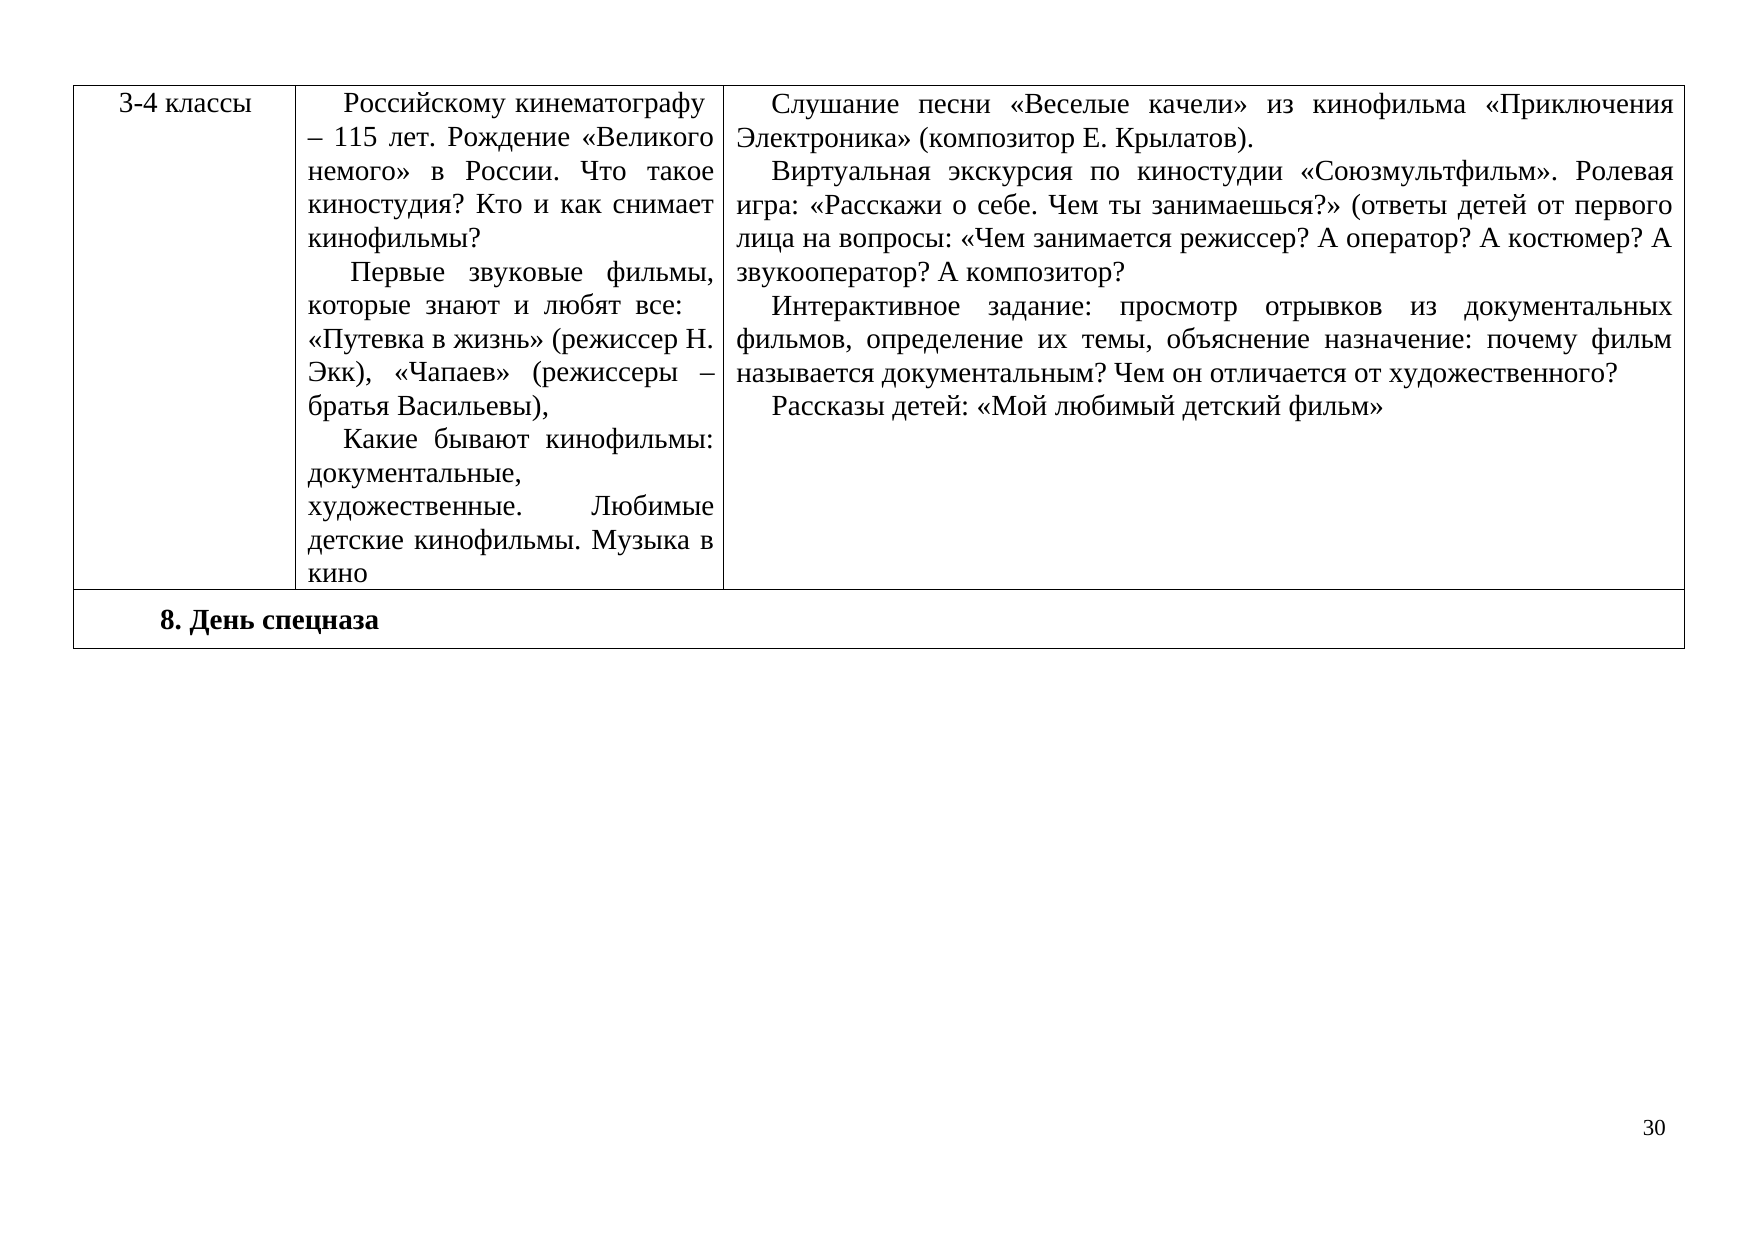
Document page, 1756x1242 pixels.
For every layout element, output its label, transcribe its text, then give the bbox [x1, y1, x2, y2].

table_cell Слушание песни «Веселые качели» из кинофильма «Приключения Электроника» (композитор Е. Крылатов). Виртуальная экскурсия по киностудии «Союзмультфильм». Ролевая игра: «Расскажи о себе. Чем ты занимаешься?» (ответы детей от первого лица на вопросы: «Чем занимается режиссер? А оператор? А костюмер? А звукооператор? А композитор? Интерактивное задание: просмотр отрывков из документальных фильмов, определение их темы, объяснение назначение: почему фильм называется документальным? Чем он отличается от художественного? Рассказы детей: «Мой любимый детский фильм» [724, 86, 1684, 589]
table_cell Российскому кинематографу – 115 лет. Рождение «Великого немого» в России. Что такое киностудия? Кто и как снимает кинофильмы? Первые звуковые фильмы, которые знают и любят все: «Путевка в жизнь» (режиссер Н. Экк), «Чапаев» (режиссеры – братья Васильевы), Какие бывают кинофильмы: документальные, художественные. Любимые детские кинофильмы. Музыка в кино [296, 86, 723, 589]
table_cell 8. День спецназа [74, 590, 1684, 647]
table_cell 3-4 классы [74, 86, 295, 589]
